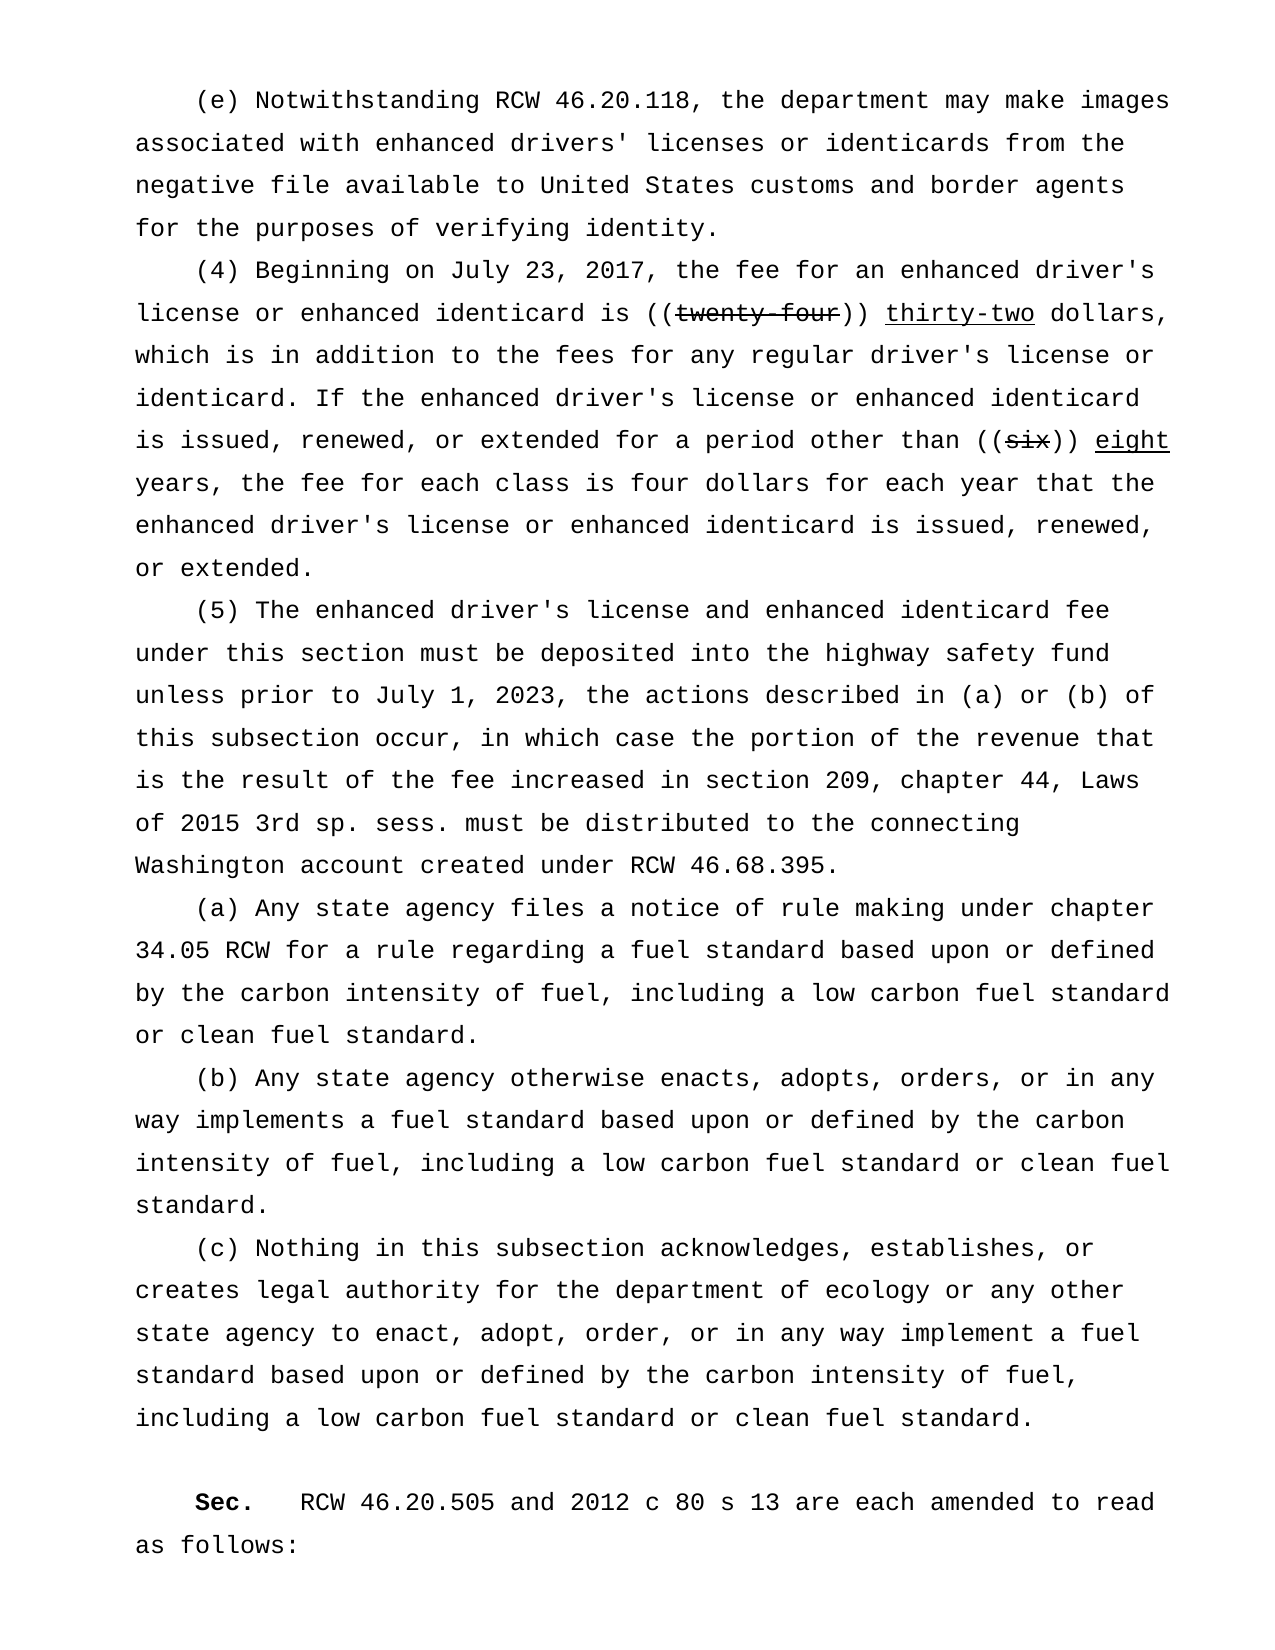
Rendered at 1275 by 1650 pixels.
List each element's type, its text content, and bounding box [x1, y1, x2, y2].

text (4) Beginning on July 23, 2017, the fee for an enhanced driver's license or enhanced identicard is ((twenty-four)) thirty-two dollars, which is in addition to the fees for any regular driver's license or identicard. If the enhanced driver's license or enhanced identicard is issued, renewed, or extended for a period other than ((six)) eight years, the fee for each class is four dollars for each year that the enhanced driver's license or enhanced identicard is issued, renewed, or extended. [135, 245, 1170, 585]
text (b) Any state agency otherwise enacts, adopts, orders, or in any way implements a fuel standard based upon or defined by the carbon intensity of fuel, including a low carbon fuel standard or clean fuel standard. [135, 1052, 1170, 1222]
text (a) Any state agency files a notice of rule making under chapter 34.05 RCW for a rule regarding a fuel standard based upon or defined by the carbon intensity of fuel, including a low carbon fuel standard or clean fuel standard. [135, 882, 1170, 1052]
text Sec. RCW 46.20.505 and 2012 c 80 s 13 are each amended to read as follows: [135, 1477, 1170, 1562]
text (c) Nothing in this subsection acknowledges, establishes, or creates legal authority for the department of ecology or any other state agency to enact, adopt, order, or in any way implement a fuel standard based upon or defined by the carbon intensity of fuel, including a low carbon fuel standard or clean fuel standard. [135, 1222, 1170, 1435]
text (5) The enhanced driver's license and enhanced identicard fee under this section must be deposited into the highway safety fund unless prior to July 1, 2023, the actions described in (a) or (b) of this subsection occur, in which case the portion of the revenue that is the result of the fee increased in section 209, chapter 44, Laws of 2015 3rd sp. sess. must be distributed to the connecting Washington account created under RCW 46.68.395. [135, 585, 1170, 882]
text (e) Notwithstanding RCW 46.20.118, the department may make images associated with enhanced drivers' licenses or identicards from the negative file available to United States customs and border agents for the purposes of verifying identity. [135, 75, 1170, 245]
